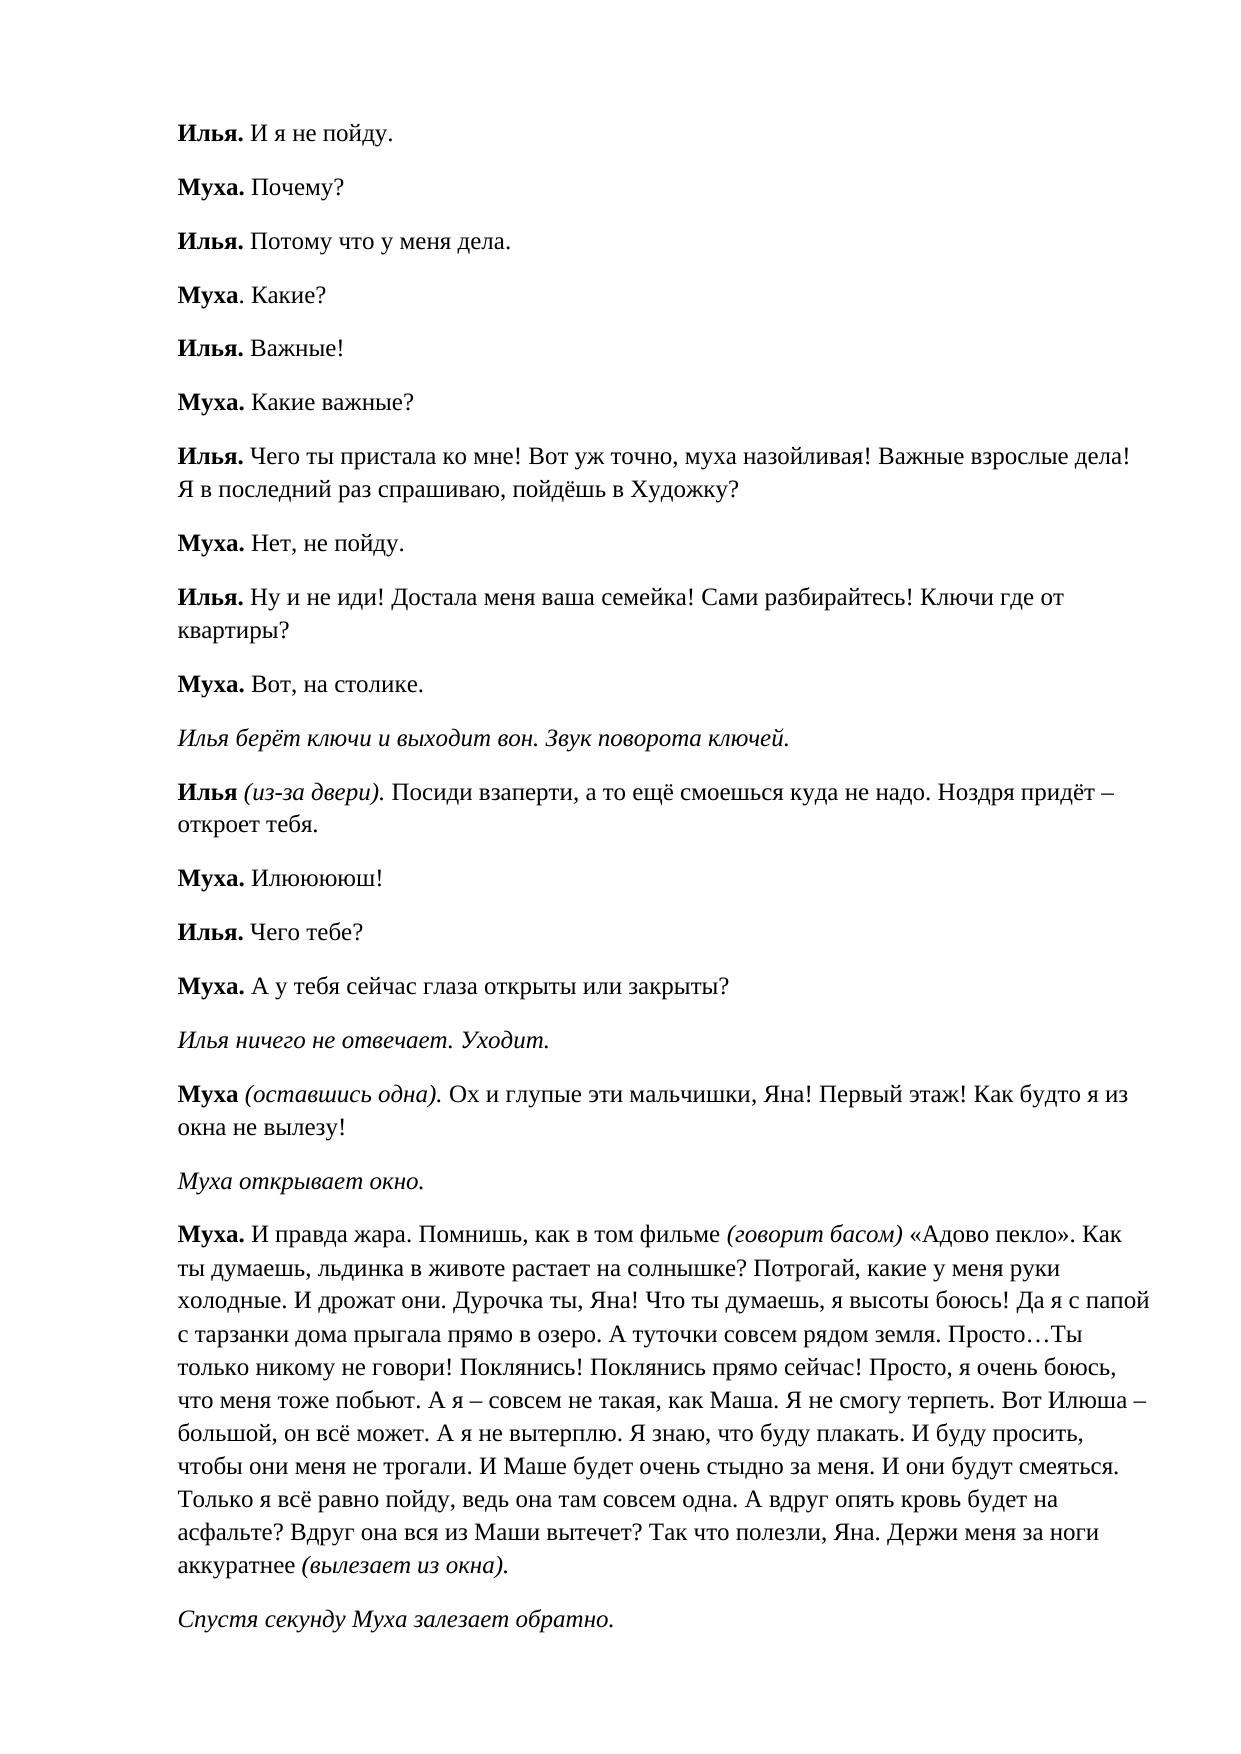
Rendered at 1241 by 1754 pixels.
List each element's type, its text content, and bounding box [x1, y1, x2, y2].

text Илья берёт ключи и выходит вон. Звук поворота ключей. [177, 723, 1152, 751]
text Муха. Какие? [177, 280, 1152, 308]
text Илья. Потому что у меня дела. [177, 226, 1152, 254]
text Муха (оставшись одна). Ох и глупые эти мальчишки, Яна! Первый этаж! Как будто я из окна не вылезу! [177, 1079, 1152, 1141]
text Илья. Ну и не иди! Достала меня ваша семейка! Сами разбирайтесь! Ключи где от квартиры? [177, 582, 1152, 644]
text Илья. Чего ты пристала ко мне! Вот уж точно, муха назойливая! Важные взрослые дела! Я в последний раз спрашиваю, пойдёшь в Художку? [177, 441, 1152, 503]
text Муха. Почему? [177, 172, 1152, 201]
text Илья. Важные! [177, 333, 1152, 362]
text Муха. А у тебя сейчас глаза открыты или закрыты? [177, 971, 1152, 1000]
text Муха. Вот, на столике. [177, 669, 1152, 698]
text Муха. Илююююш! [177, 863, 1152, 892]
text Муха. И правда жара. Помнишь, как в том фильме (говорит басом) «Адово пекло». Как ты думаешь, льдинка в животе растает на солнышке? Потрогай, какие у меня руки холодные. И дрожат они. Дурочка ты, Яна! Что ты думаешь, я высоты боюсь! Да я с папой с тарзанки дома прыгала прямо в озеро. А туточки совсем рядом земля. Просто…Ты только никому не говори! Поклянись! Поклянись прямо сейчас! Просто, я очень боюсь, что меня тоже побьют. А я – совсем не такая, как Маша. Я не смогу терпеть. Вот Илюша – большой, он всё может. А я не вытерплю. Я знаю, что буду плакать. И буду просить, чтобы они меня не трогали. И Маше будет очень стыдно за меня. И они будут смеяться. Только я всё равно пойду, ведь она там совсем одна. А вдруг опять кровь будет на асфальте? Вдруг она вся из Маши вытечет? Так что полезли, Яна. Держи меня за ноги аккуратнее (вылезает из окна). [177, 1219, 1152, 1578]
text Спустя секунду Муха залезает обратно. [177, 1604, 1152, 1632]
text Муха открывает окно. [177, 1166, 1152, 1194]
text Муха. Какие важные? [177, 387, 1152, 416]
text Илья. И я не пойду. [177, 118, 1152, 147]
text Илья. Чего тебе? [177, 917, 1152, 946]
text Илья ничего не отвечает. Уходит. [177, 1025, 1152, 1054]
text Илья (из-за двери). Посиди взаперти, а то ещё смоешься куда не надо. Ноздря придёт – откроет тебя. [177, 777, 1152, 838]
text Муха. Нет, не пойду. [177, 528, 1152, 557]
